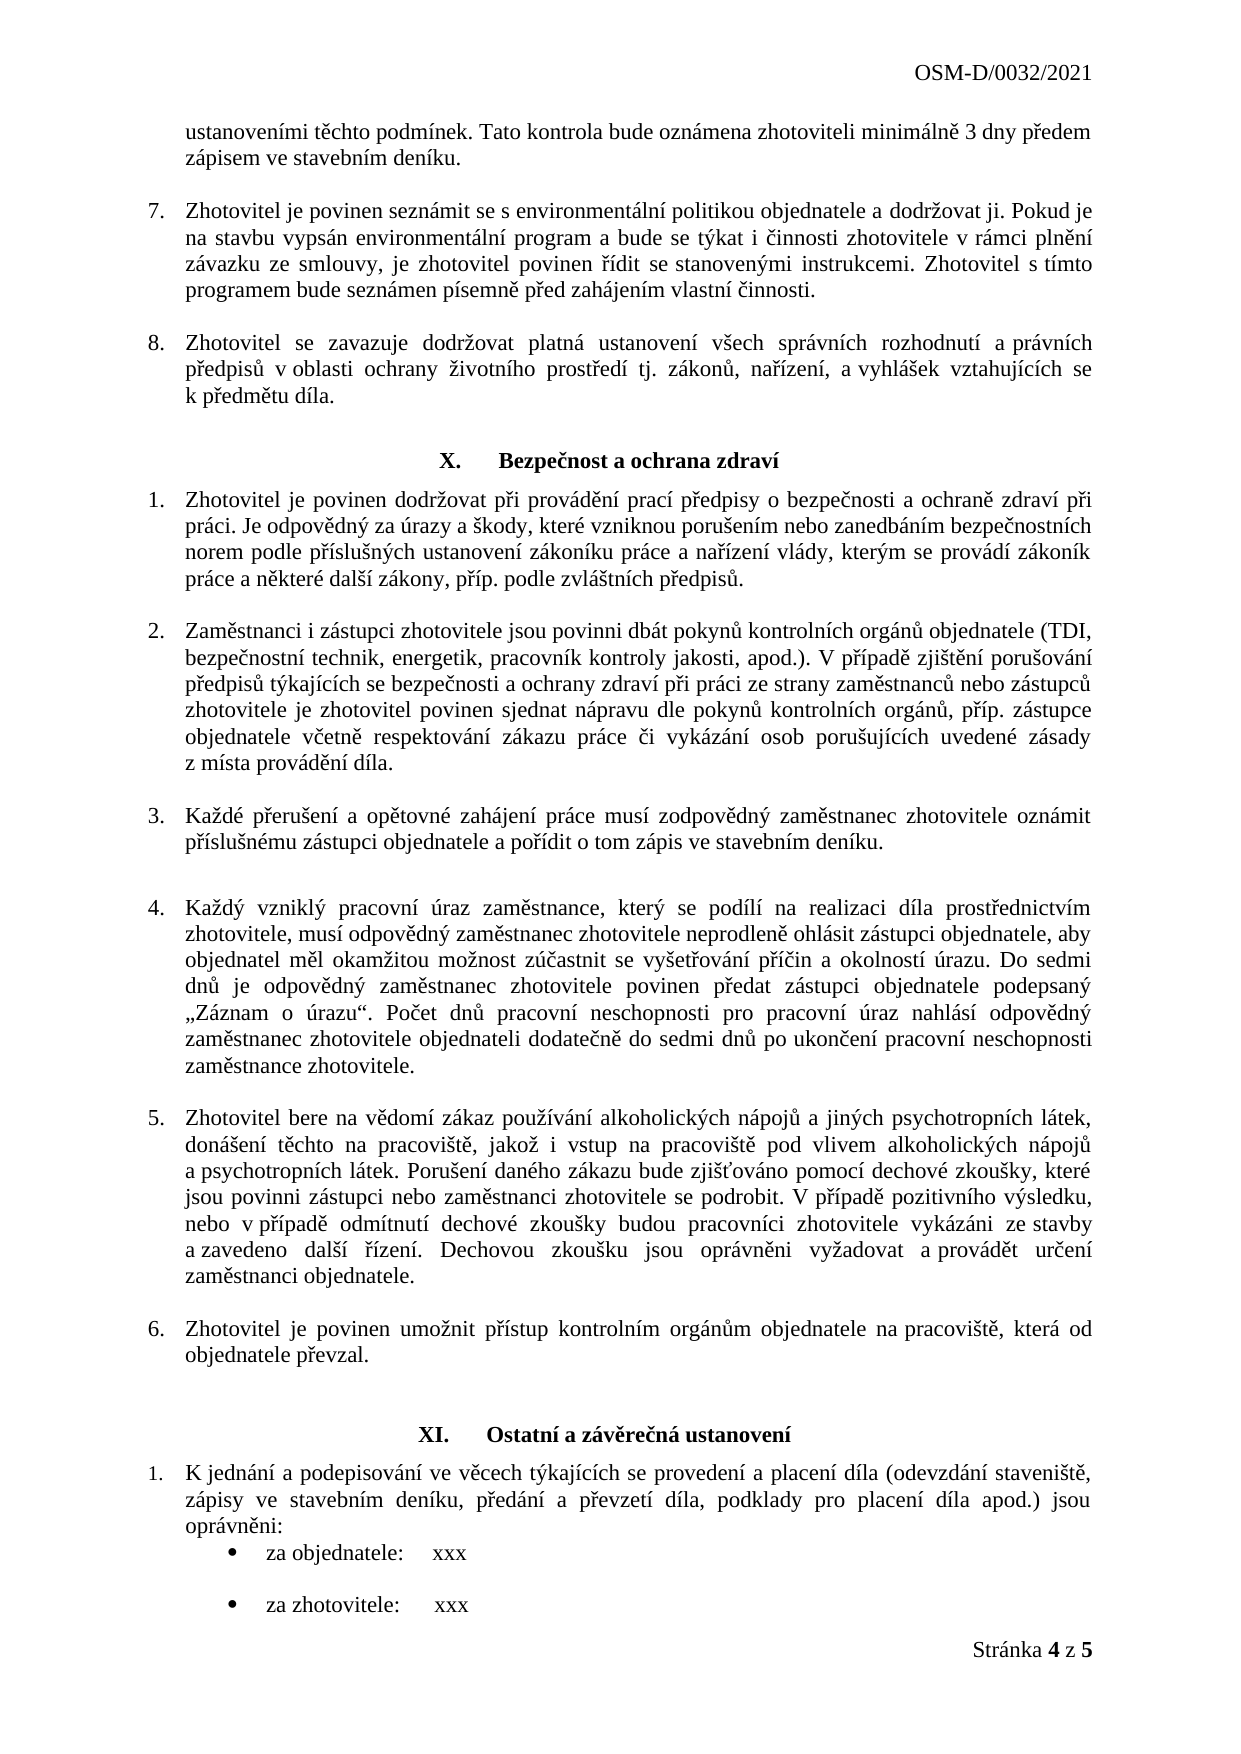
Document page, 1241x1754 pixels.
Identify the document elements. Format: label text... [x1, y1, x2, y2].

list Zhotovitel je povinen umožnit přístup kontrolním orgánům objednatele na pracoviště, která od objednatele převzal. [148, 1315, 1092, 1368]
list Každé přerušení a opětovné zahájení práce musí zodpovědný zaměstnanec zhotovitele oznámit příslušnému zástupci objednatele a pořídit o tom zápis ve stavebním deníku. [148, 802, 1092, 855]
list za zhotovitele: xxx [228, 1591, 1092, 1618]
subtitle Ostatní a závěrečná ustanovení [148, 1421, 1092, 1447]
list za objednatele: xxx [228, 1538, 1092, 1565]
list Zhotovitel se zavazuje dodržovat platná ustanovení všech správních rozhodnutí a právních předpisů v oblasti ochrany životního prostředí tj. zákonů, nařízení, a vyhlášek vztahujících se k předmětu díla. [148, 329, 1092, 408]
list Zhotovitel je povinen seznámit se s environmentální politikou objednatele a dodržovat ji. Pokud je na stavbu vypsán environmentální program a bude se týkat i činnosti zhotovitele v rámci plnění závazku ze smlouvy, je zhotovitel povinen řídit se stanovenými instrukcemi. Zhotovitel s tímto programem bude seznámen písemně před zahájením vlastní činnosti. [148, 197, 1092, 303]
list Každý vzniklý pracovní úraz zaměstnance, který se podílí na realizaci díla prostřednictvím zhotovitele, musí odpovědný zaměstnanec zhotovitele neprodleně ohlásit zástupci objednatele, aby objednatel měl okamžitou možnost zúčastnit se vyšetřování příčin a okolností úrazu. Do sedmi dnů je odpovědný zaměstnanec zhotovitele povinen předat zástupci objednatele podepsaný „Záznam o úrazu“. Počet dnů pracovní neschopnosti pro pracovní úraz nahlásí odpovědný zaměstnanec zhotovitele objednateli dodatečně do sedmi dnů po ukončení pracovní neschopnosti zaměstnance zhotovitele. [148, 893, 1092, 1078]
subtitle K jednání a podepisování ve věcech týkajících se provedení a placení díla (odevzdání staveniště, zápisy ve stavebním deníku, předání a převzetí díla, podklady pro placení díla apod.) jsou oprávněni: [148, 1459, 1092, 1538]
list Zaměstnanci i zástupci zhotovitele jsou povinni dbát pokynů kontrolních orgánů objednatele (TDI, bezpečnostní technik, energetik, pracovník kontroly jakosti, apod.). V případě zjištění porušování předpisů týkajících se bezpečnosti a ochrany zdraví při práci ze strany zaměstnanců nebo zástupců zhotovitele je zhotovitel povinen sjednat nápravu dle pokynů kontrolních orgánů, příp. zástupce objednatele včetně respektování zákazu práce či vykázání osob porušujících uvedené zásady z místa provádění díla. [148, 617, 1092, 776]
list Zhotovitel bere na vědomí zákaz používání alkoholických nápojů a jiných psychotropních látek, donášení těchto na pracoviště, jakož i vstup na pracoviště pod vlivem alkoholických nápojů a psychotropních látek. Porušení daného zákazu bude zjišťováno pomocí dechové zkoušky, které jsou povinni zástupci nebo zaměstnanci zhotovitele se podrobit. V případě pozitivního výsledku, nebo v případě odmítnutí dechové zkoušky budou pracovníci zhotovitele vykázáni ze stavby a zavedeno další řízení. Dechovou zkoušku jsou oprávněni vyžadovat a provádět určení zaměstnanci objednatele. [148, 1104, 1092, 1289]
subtitle Bezpečnost a ochrana zdraví [148, 447, 1092, 473]
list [148, 118, 1092, 171]
list Zhotovitel je povinen dodržovat při provádění prací předpisy o bezpečnosti a ochraně zdraví při práci. Je odpovědný za úrazy a škody, které vzniknou porušením nebo zanedbáním bezpečnostních norem podle příslušných ustanovení zákoníku práce a nařízení vlády, kterým se provádí zákoník práce a některé další zákony, příp. podle zvláštních předpisů. [148, 486, 1092, 591]
